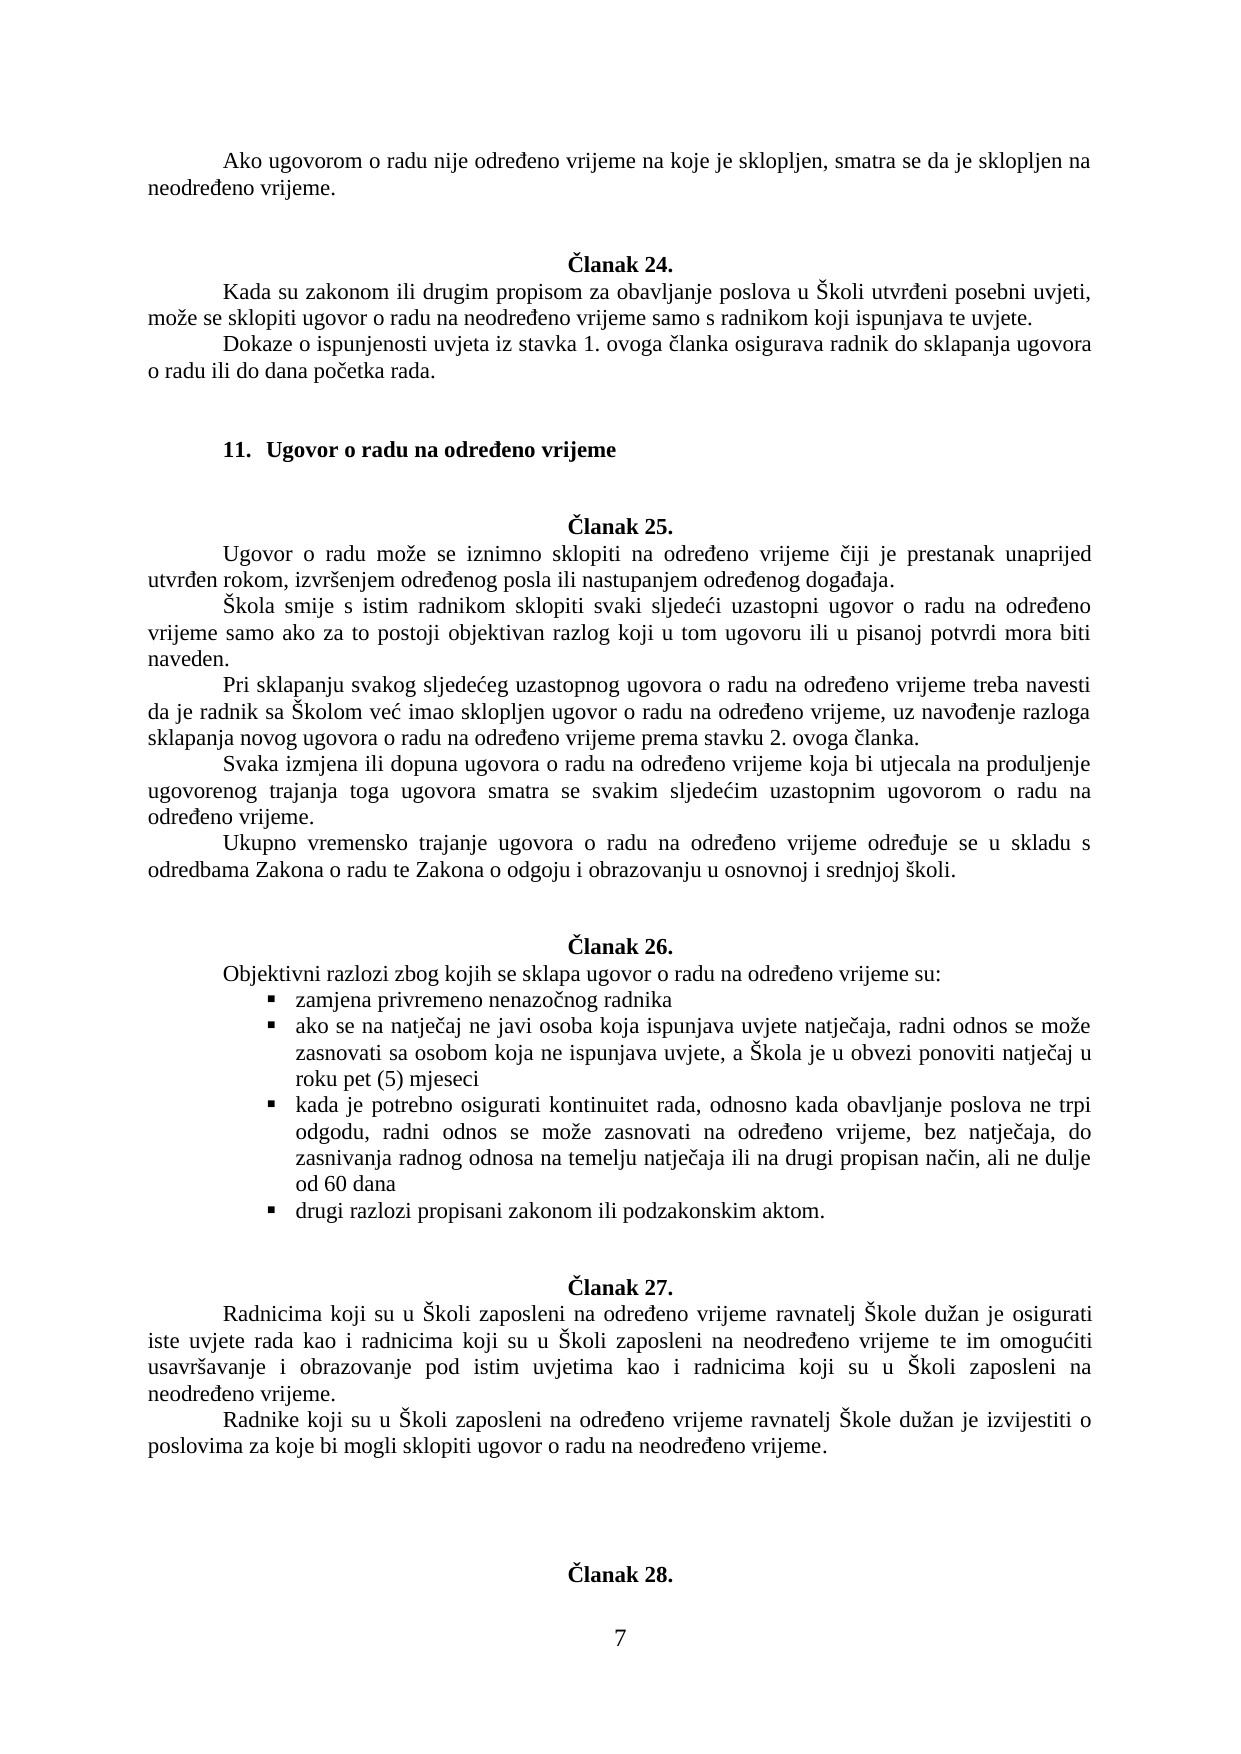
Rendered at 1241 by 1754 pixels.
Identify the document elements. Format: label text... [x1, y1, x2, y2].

text Pri sklapanju svakog sljedećeg uzastopnog ugovora o radu na određeno vrijeme treba navesti da je radnik sa Školom već imao sklopljen ugovor o radu na određeno vrijeme, uz navođenje razloga sklapanja novog ugovora o radu na određeno vrijeme prema stavku 2. ovoga članka. [148, 671, 1093, 750]
text Članak 28. [148, 1561, 1093, 1587]
text Članak 27. [148, 1274, 1093, 1301]
text Ukupno vremensko trajanje ugovora o radu na određeno vrijeme određuje se u skladu s odredbama Zakona o radu te Zakona o odgoju i obrazovanju u osnovnoj i srednjoj školi. [148, 829, 1093, 882]
list kada je potrebno osigurati kontinuitet rada, odnosno kada obavljanje poslova ne trpi odgodu, radni odnos se može zasnovati na određeno vrijeme, bez natječaja, do zasnivanja radnog odnosa na temelju natječaja ili na drugi propisan način, ali ne dulje od 60 dana [266, 1091, 1093, 1197]
text Objektivni razlozi zbog kojih se sklapa ugovor o radu na određeno vrijeme su: [148, 959, 1093, 986]
list ako se na natječaj ne javi osoba koja ispunjava uvjete natječaja, radni odnos se može zasnovati sa osobom koja ne ispunjava uvjete, a Škola je u obvezi ponoviti natječaj u roku pet (5) mjeseci [266, 1012, 1093, 1091]
list Ugovor o radu na određeno vrijeme [223, 436, 1093, 462]
text Članak 26. [148, 933, 1093, 959]
text Dokaze o ispunjenosti uvjeta iz stavka 1. ovoga članka osigurava radnik do sklapanja ugovora o radu ili do dana početka rada. [148, 330, 1093, 383]
text Svaka izmjena ili dopuna ugovora o radu na određeno vrijeme koja bi utjecala na produljenje ugovorenog trajanja toga ugovora smatra se svakim sljedećim uzastopnim ugovorom o radu na određeno vrijeme. [148, 750, 1093, 829]
list drugi razlozi propisani zakonom ili podzakonskim aktom. [266, 1197, 1093, 1223]
text Radnicima koji su u Školi zaposleni na određeno vrijeme ravnatelj Škole dužan je osigurati iste uvjete rada kao i radnicima koji su u Školi zaposleni na neodređeno vrijeme te im omogućiti usavršavanje i obrazovanje pod istim uvjetima kao i radnicima koji su u Školi zaposleni na neodređeno vrijeme. [148, 1301, 1093, 1406]
text Radnike koji su u Školi zaposleni na određeno vrijeme ravnatelj Škole dužan je izvijestiti o poslovima za koje bi mogli sklopiti ugovor o radu na neodređeno vrijeme. [148, 1406, 1093, 1459]
list zamjena privremeno nenazočnog radnika [266, 986, 1093, 1012]
text Članak 24. [148, 251, 1093, 278]
text Ugovor o radu može se iznimno sklopiti na određeno vrijeme čiji je prestanak unaprijed utvrđen rokom, izvršenjem određenog posla ili nastupanjem određenog događaja. [148, 539, 1093, 592]
text Članak 25. [148, 513, 1093, 539]
text Kada su zakonom ili drugim propisom za obavljanje poslova u Školi utvrđeni posebni uvjeti, može se sklopiti ugovor o radu na neodređeno vrijeme samo s radnikom koji ispunjava te uvjete. [148, 278, 1093, 330]
text Ako ugovorom o radu nije određeno vrijeme na koje je sklopljen, smatra se da je sklopljen na neodređeno vrijeme. [148, 148, 1093, 200]
text Škola smije s istim radnikom sklopiti svaki sljedeći uzastopni ugovor o radu na određeno vrijeme samo ako za to postoji objektivan razlog koji u tom ugovoru ili u pisanoj potvrdi mora biti naveden. [148, 592, 1093, 671]
